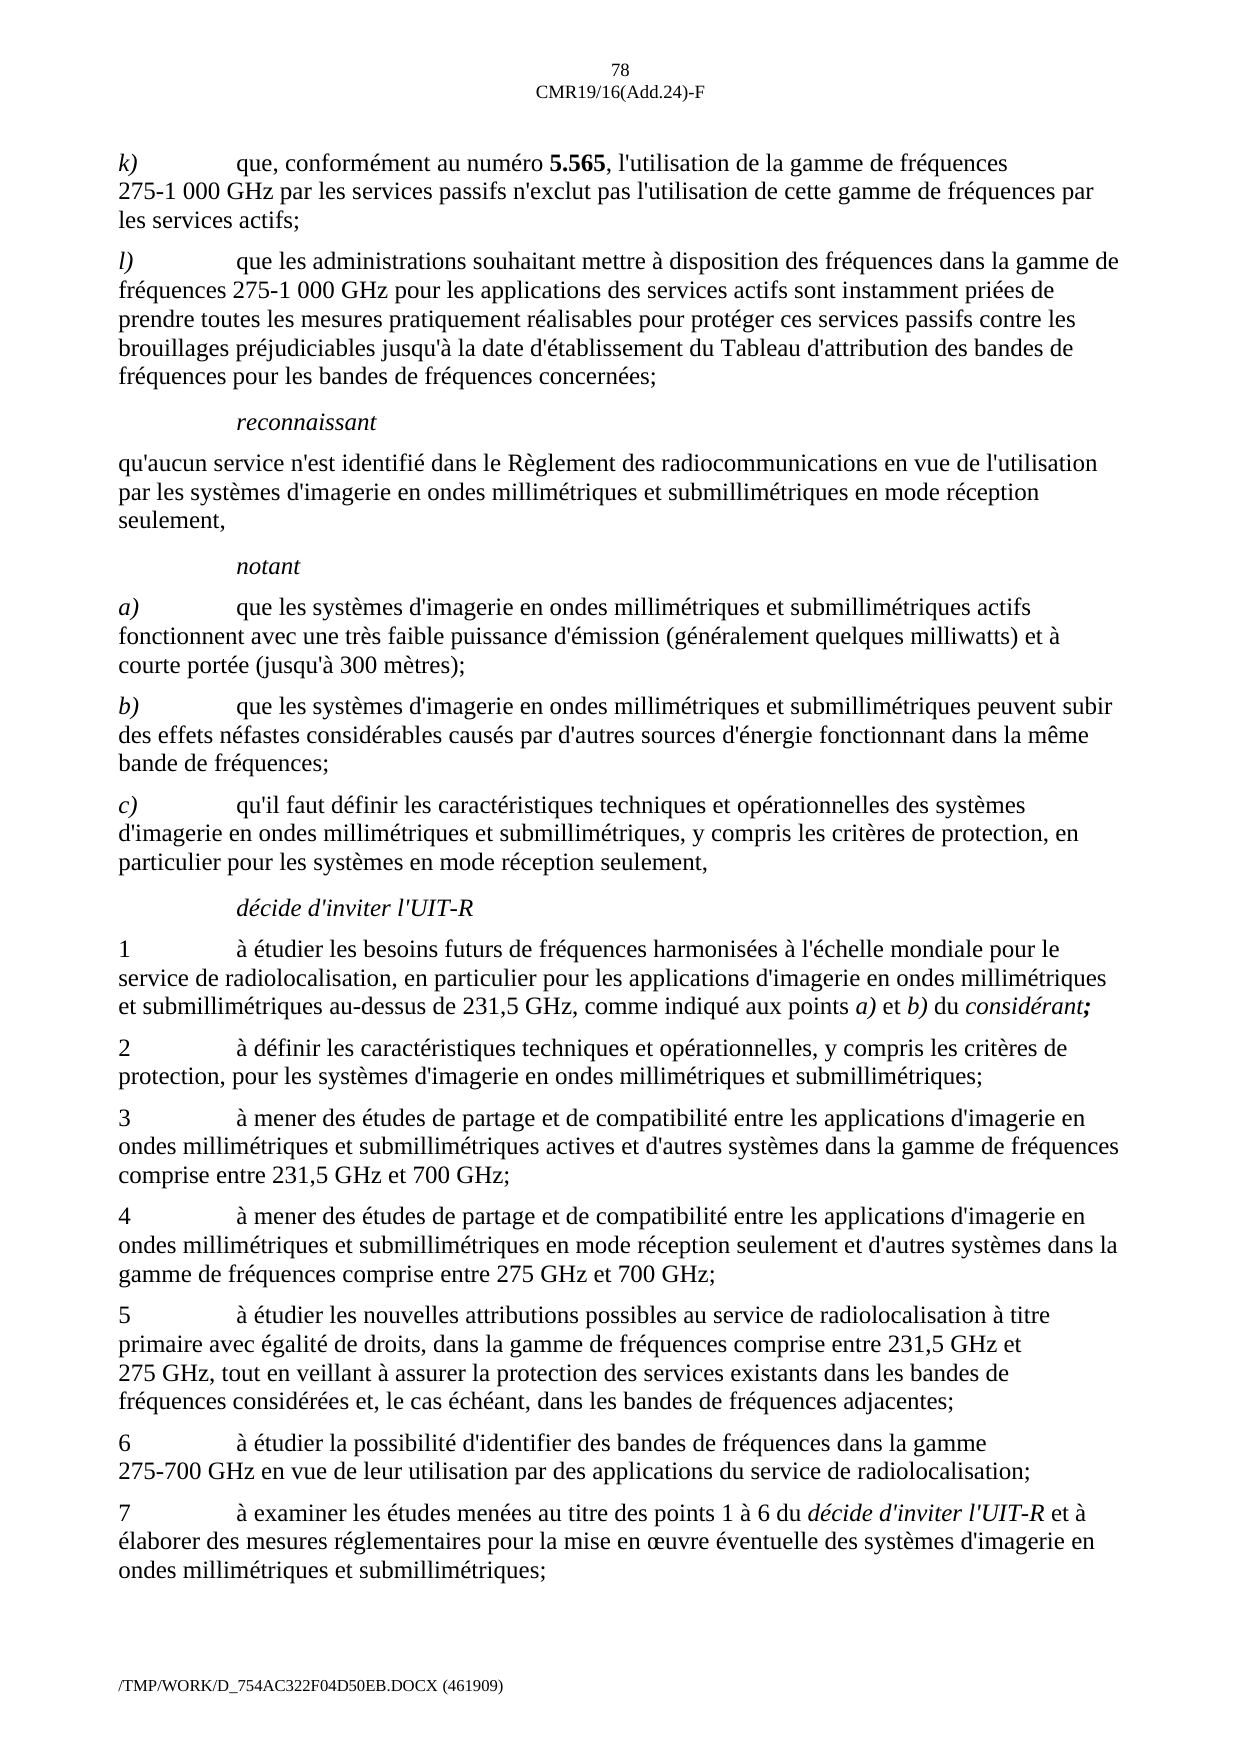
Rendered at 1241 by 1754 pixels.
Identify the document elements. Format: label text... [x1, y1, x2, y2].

text reconnaissant [236, 407, 1122, 436]
text qu'aucun service n'est identifié dans le Règlement des radiocommunications en vue de l'utilisation par les systèmes d'imagerie en ondes millimétriques et submillimétriques en mode réception seulement, [118, 448, 1122, 534]
text décide d'inviter l'UIT-R [236, 893, 1122, 921]
text 5 à étudier les nouvelles attributions possibles au service de radiolocalisation à titre primaire avec égalité de droits, dans la gamme de fréquences comprise entre 231,5 GHz et 275 GHz, tout en veillant à assurer la protection des services existants dans les bandes de fréquences considérées et, le cas échéant, dans les bandes de fréquences adjacentes; [118, 1300, 1122, 1415]
text b) que les systèmes d'imagerie en ondes millimétriques et submillimétriques peuvent subir des effets néfastes considérables causés par d'autres sources d'énergie fonctionnant dans la même bande de fréquences; [118, 691, 1122, 777]
text 3 à mener des études de partage et de compatibilité entre les applications d'imagerie en ondes millimétriques et submillimétriques actives et d'autres systèmes dans la gamme de fréquences comprise entre 231,5 GHz et 700 GHz; [118, 1103, 1122, 1189]
text c) qu'il faut définir les caractéristiques techniques et opérationnelles des systèmes d'imagerie en ondes millimétriques et submillimétriques, y compris les critères de protection, en particulier pour les systèmes en mode réception seulement, [118, 790, 1122, 876]
text notant [236, 551, 1122, 580]
text 4 à mener des études de partage et de compatibilité entre les applications d'imagerie en ondes millimétriques et submillimétriques en mode réception seulement et d'autres systèmes dans la gamme de fréquences comprise entre 275 GHz et 700 GHz; [118, 1201, 1122, 1288]
text a) que les systèmes d'imagerie en ondes millimétriques et submillimétriques actifs fonctionnent avec une très faible puissance d'émission (généralement quelques milliwatts) et à courte portée (jusqu'à 300 mètres); [118, 592, 1122, 678]
text 1 à étudier les besoins futurs de fréquences harmonisées à l'échelle mondiale pour le service de radiolocalisation, en particulier pour les applications d'imagerie en ondes millimétriques et submillimétriques au-dessus de 231,5 GHz, comme indiqué aux points a) et b) du considérant; [118, 934, 1122, 1020]
text 2 à définir les caractéristiques techniques et opérationnelles, y compris les critères de protection, pour les systèmes d'imagerie en ondes millimétriques et submillimétriques; [118, 1033, 1122, 1090]
text 7 à examiner les études menées au titre des points 1 à 6 du décide d'inviter l'UIT-R et à élaborer des mesures réglementaires pour la mise en œuvre éventuelle des systèmes d'imagerie en ondes millimétriques et submillimétriques; [118, 1498, 1122, 1584]
text k) que, conformément au numéro 5.565, l'utilisation de la gamme de fréquences 275-1 000 GHz par les services passifs n'exclut pas l'utilisation de cette gamme de fréquences par les services actifs; [118, 148, 1122, 234]
text 6 à étudier la possibilité d'identifier des bandes de fréquences dans la gamme 275-700 GHz en vue de leur utilisation par des applications du service de radiolocalisation; [118, 1428, 1122, 1485]
text l) que les administrations souhaitant mettre à disposition des fréquences dans la gamme de fréquences 275-1 000 GHz pour les applications des services actifs sont instamment priées de prendre toutes les mesures pratiquement réalisables pour protéger ces services passifs contre les brouillages préjudiciables jusqu'à la date d'établissement du Tableau d'attribution des bandes de fréquences pour les bandes de fréquences concernées; [118, 246, 1122, 390]
